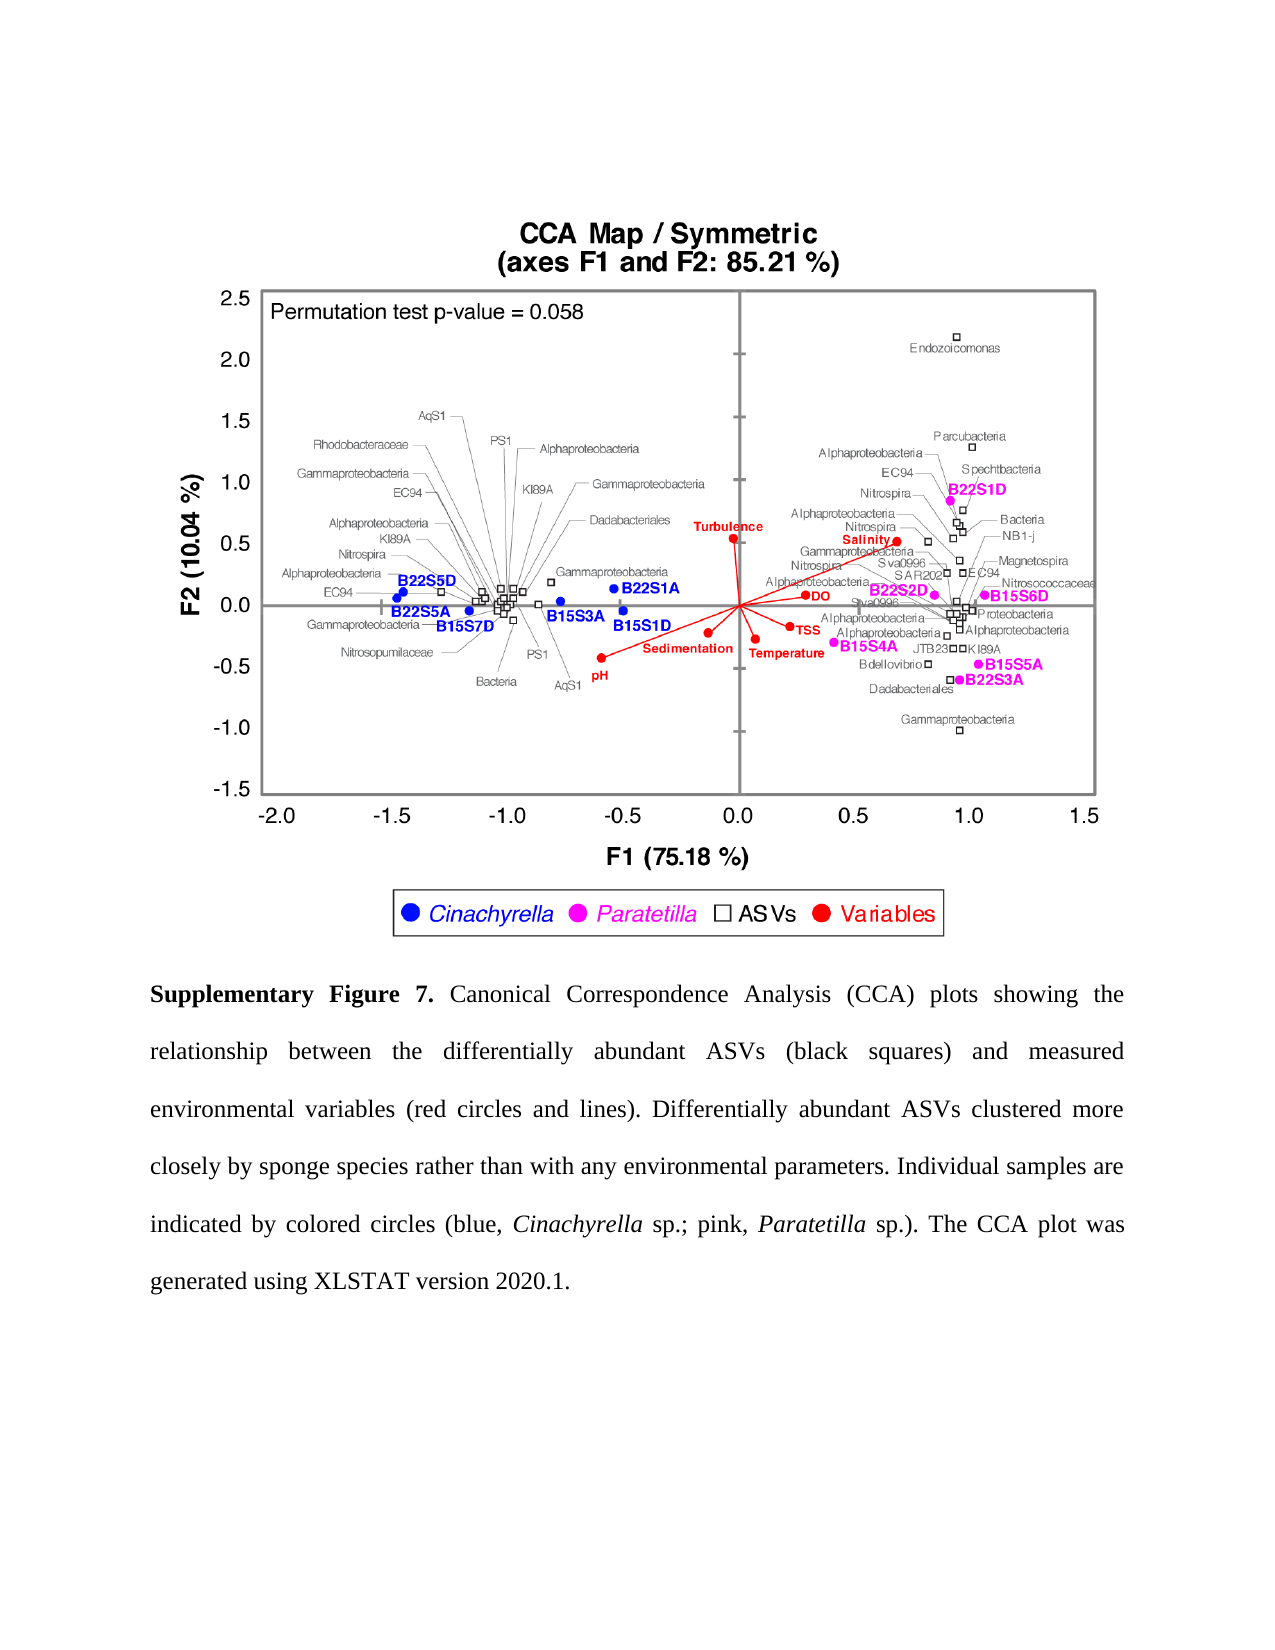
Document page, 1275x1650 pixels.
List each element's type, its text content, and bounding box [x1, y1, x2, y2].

text Supplementary Figure 7. Canonical Correspondence Analysis (CCA) plots showing the relationship between the differentially abundant ASVs (black squares) and measured environmental variables (red circles and lines). Differentially abundant ASVs clustered more closely by sponge species rather than with any environmental parameters. Individual samples are indicated by colored circles (blue, Cinachyrella sp.; pink, Paratetilla sp.). The CCA plot was generated using XLSTAT version 2020.1. [150, 979, 1125, 1295]
picture [165, 207, 1110, 951]
